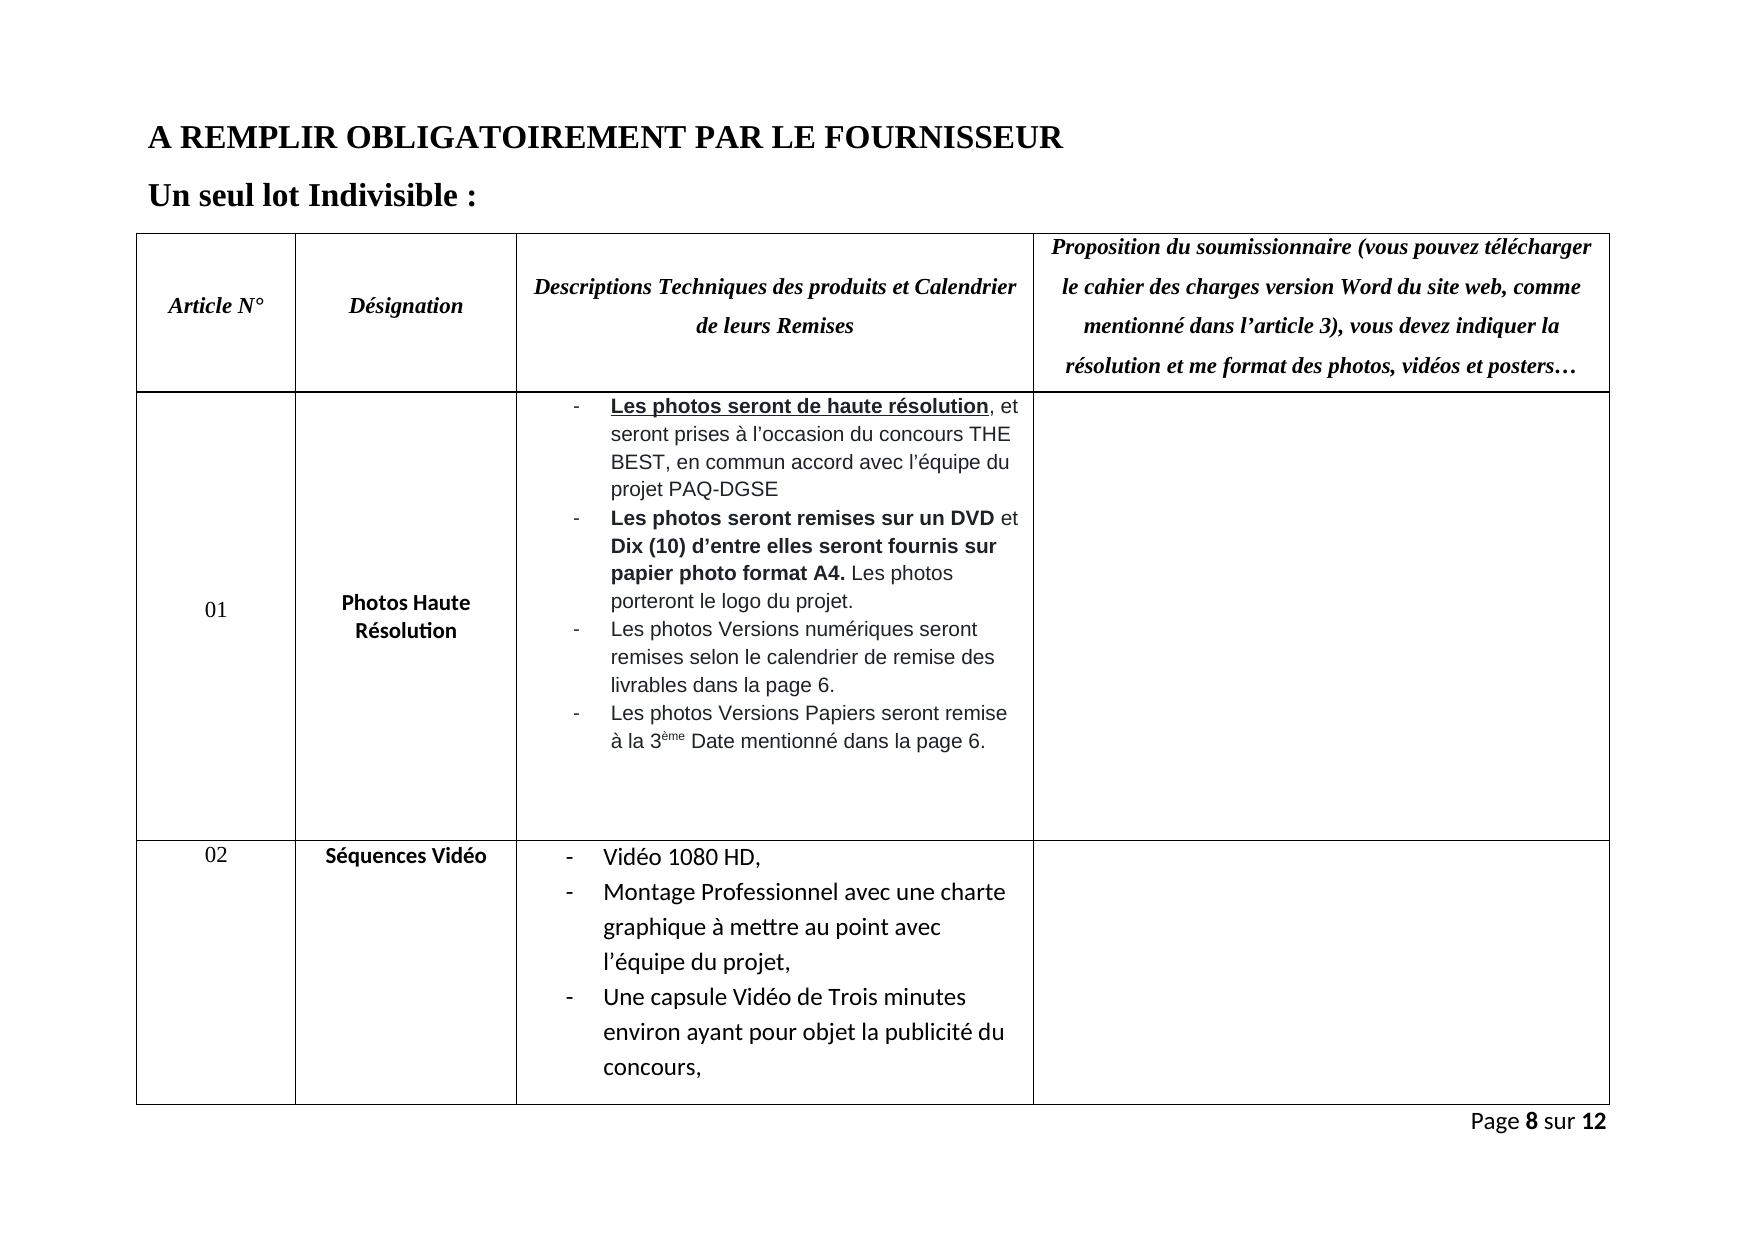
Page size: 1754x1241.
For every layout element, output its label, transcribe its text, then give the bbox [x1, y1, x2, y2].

table_cell Séquences Vidéo [296, 841, 516, 1104]
table_header Article N° [137, 234, 295, 391]
table_header Désignation [296, 234, 516, 391]
table_header Descriptions Techniques des produits et Calendrier de leurs Remises [517, 234, 1033, 391]
table_cell [1034, 841, 1609, 1104]
text Un seul lot Indivisible : [148, 175, 1606, 213]
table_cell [517, 841, 1033, 1104]
table_cell 01 [137, 393, 295, 840]
table_cell Les photos seront de haute résolution, et seront prises à l’occasion du concours THE BEST, en commun accord avec l’équipe du projet PAQ-DGSE Les photos seront remises sur un DVD et Dix (10) d’entre elles seront fournis sur papier photo format A4. Les photos porteront le logo du projet. Les photos Versions numériques seront remises selon le calendrier de remise des livrables dans la page 6. Les photos Versions Papiers seront remise à la 3ème Date mentionné dans la page 6. [517, 393, 1033, 840]
table_header Proposition du soumissionnaire (vous pouvez télécharger le cahier des charges version Word du site web, comme mentionné dans l’article 3), vous devez indiquer la résolution et me format des photos, vidéos et posters… [1034, 234, 1609, 391]
table_cell 02 [137, 841, 295, 1104]
table_cell Photos Haute Résolution [296, 393, 516, 840]
text A REMPLIR OBLIGATOIREMENT PAR LE FOURNISSEUR [148, 117, 1606, 156]
table_cell [1034, 393, 1609, 840]
